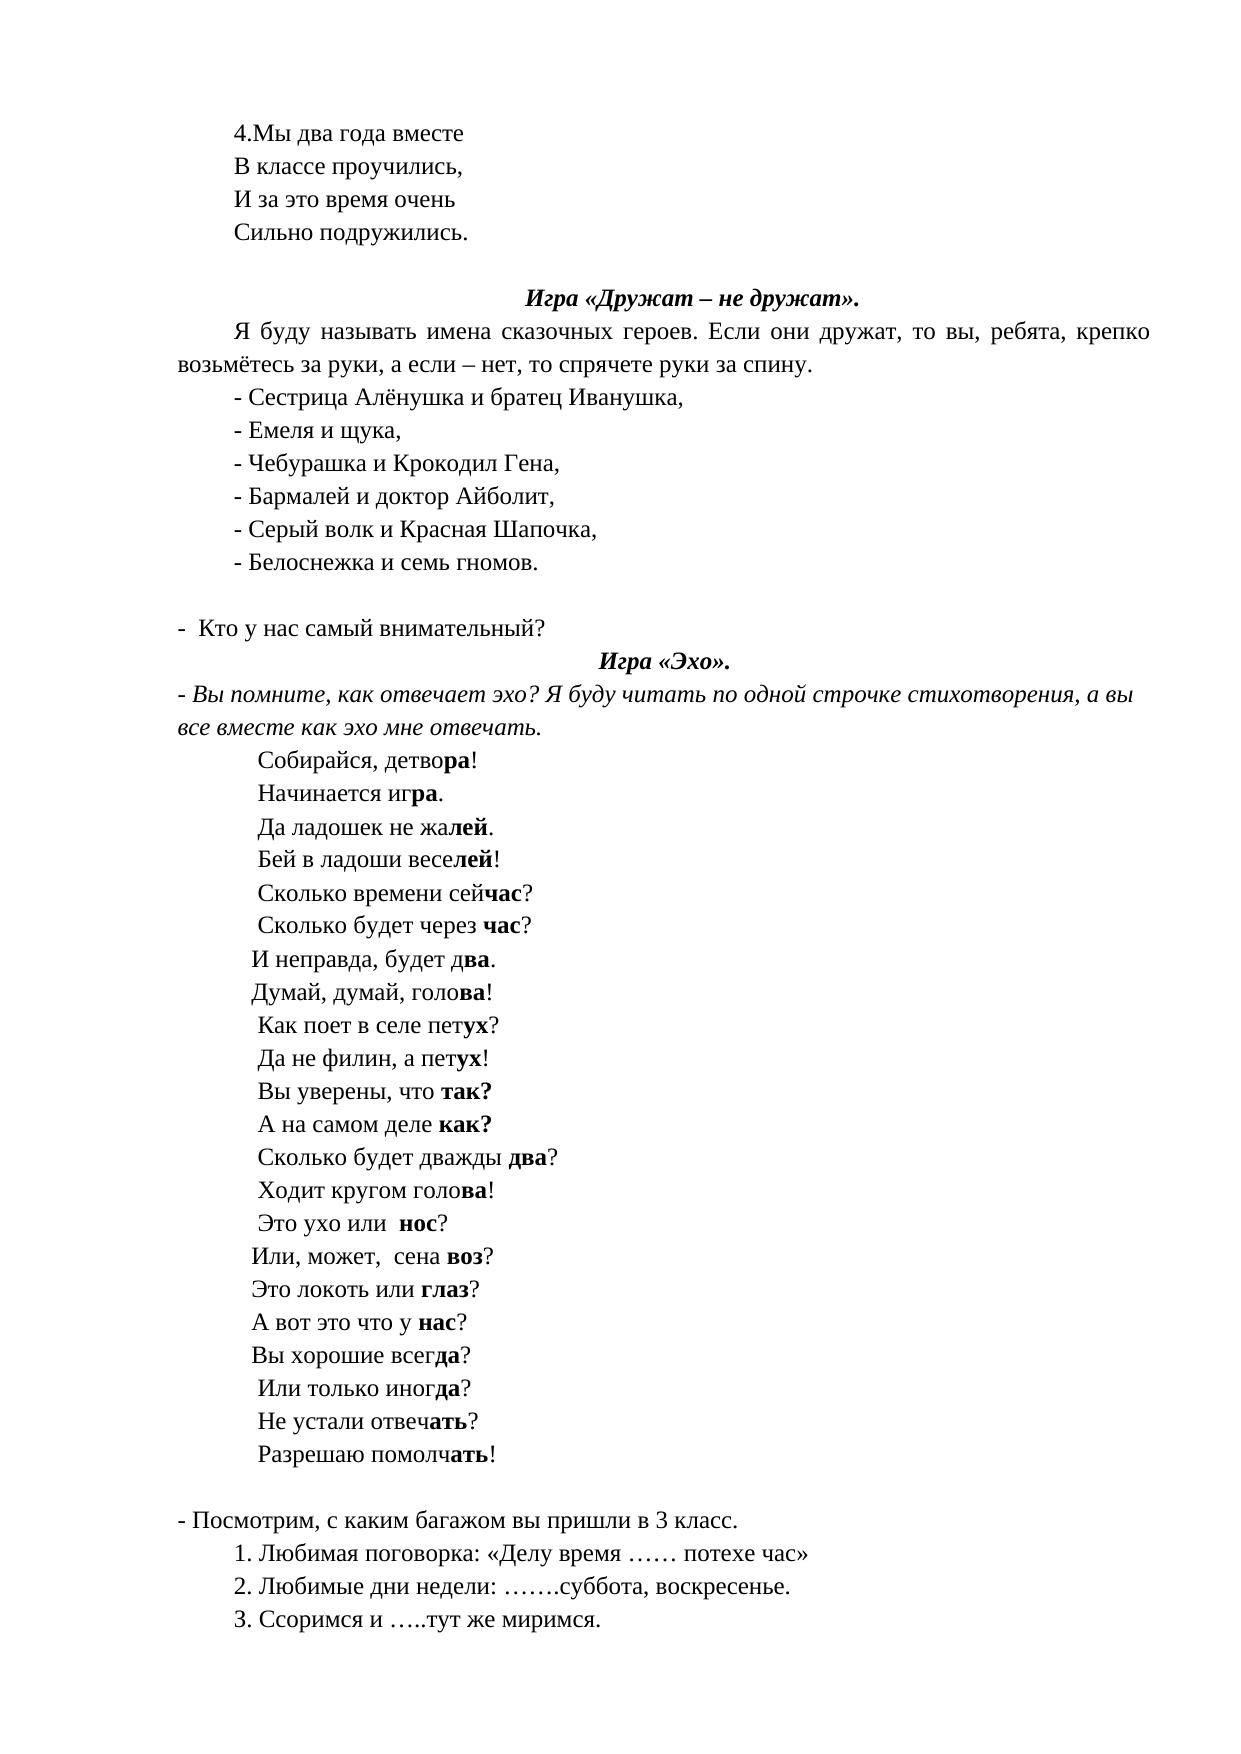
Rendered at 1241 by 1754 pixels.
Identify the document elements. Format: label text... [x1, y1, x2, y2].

text Сколько времени сейчас? [177, 878, 1152, 906]
text Я буду называть имена сказочных героев. Если они дружат, то вы, ребята, крепко возьмётесь за руки, а если – нет, то спрячете руки за спину. [177, 316, 1152, 378]
text Игра «Дружат – не дружат». [177, 283, 1152, 312]
text Игра «Эхо». [177, 646, 1152, 675]
text Вы хорошие всегда? [177, 1340, 1152, 1369]
text И неправда, будет два. [177, 944, 1152, 972]
text Сильно подружились. [177, 217, 1152, 246]
text А на самом деле как? [177, 1109, 1152, 1137]
text Или только иногда? [177, 1373, 1152, 1402]
text Сколько будет дважды два? [177, 1142, 1152, 1171]
text - Белоснежка и семь гномов. [177, 547, 1152, 576]
text Или, может, сена воз? [177, 1241, 1152, 1269]
text Думай, думай, голова! [177, 977, 1152, 1005]
text Собирайся, детвора! [177, 746, 1152, 774]
text - Кто у нас самый внимательный? [177, 613, 1152, 642]
text В классе проучились, [177, 151, 1152, 180]
text - Бармалей и доктор Айболит, [177, 481, 1152, 510]
text 4.Мы два года вместе [177, 118, 1152, 147]
text Не устали отвечать? [177, 1406, 1152, 1435]
text Это ухо или нос? [177, 1208, 1152, 1237]
text Да не филин, а петух! [177, 1043, 1152, 1071]
text - Вы помните, как отвечает эхо? Я буду читать по одной строчке стихотворения, а вы все вместе как эхо мне отвечать. [177, 679, 1152, 741]
text Вы уверены, что так? [177, 1076, 1152, 1104]
text 1. Любимая поговорка: «Делу время …… потехе час» [177, 1538, 1152, 1567]
text - Серый волк и Красная Шапочка, [177, 514, 1152, 543]
text Сколько будет через час? [177, 911, 1152, 939]
text - Чебурашка и Крокодил Гена, [177, 448, 1152, 477]
text И за это время очень [177, 184, 1152, 213]
text Бей в ладоши веселей! [177, 844, 1152, 873]
text - Посмотрим, с каким багажом вы пришли в 3 класс. [177, 1505, 1152, 1534]
text Разрешаю помолчать! [177, 1439, 1152, 1468]
text - Сестрица Алёнушка и братец Иванушка, [177, 382, 1152, 411]
text Да ладошек не жалей. [177, 812, 1152, 840]
text А вот это что у нас? [177, 1307, 1152, 1336]
text Начинается игра. [177, 778, 1152, 807]
text Как поет в селе петух? [177, 1010, 1152, 1038]
text Ходит кругом голова! [177, 1175, 1152, 1203]
text 2. Любимые дни недели: …….суббота, воскресенье. [177, 1571, 1152, 1600]
text З. Ссоримся и …..тут же миримся. [177, 1604, 1152, 1633]
text Это локоть или глаз? [177, 1274, 1152, 1303]
text - Емеля и щука, [177, 415, 1152, 444]
